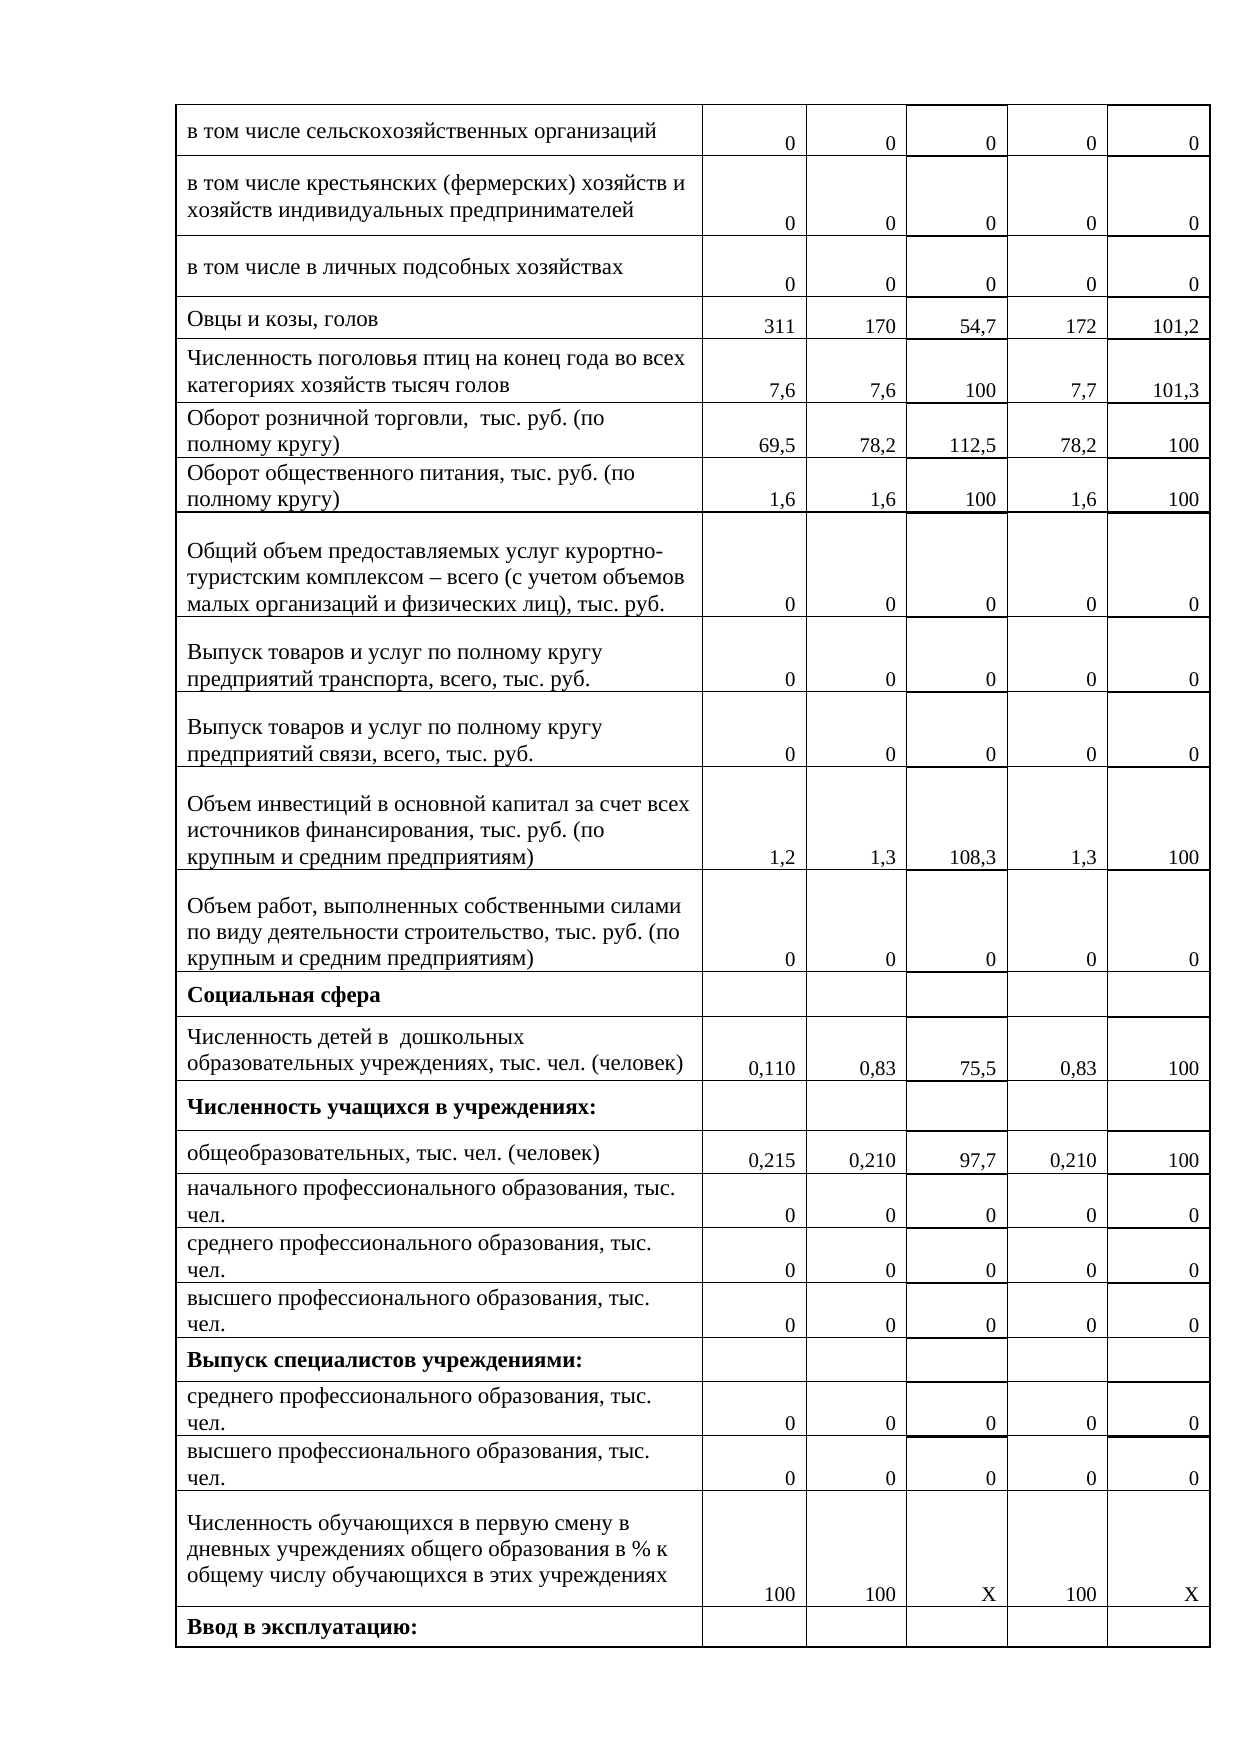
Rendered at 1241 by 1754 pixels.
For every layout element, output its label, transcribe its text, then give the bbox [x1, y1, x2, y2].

table_cell 0,215 [703, 1131, 806, 1172]
table_cell общеобразовательных, тыс. чел. (человек) [177, 1131, 702, 1172]
table_cell 0 [807, 617, 906, 691]
table_cell 0 [807, 1382, 906, 1435]
table_cell Выпуск товаров и услуг по полному кругу предприятий связи, всего, тыс. руб. [177, 692, 702, 766]
table_cell [1008, 1081, 1107, 1130]
table_cell [1108, 1081, 1209, 1130]
table_cell 0,83 [1008, 1017, 1107, 1080]
table_cell 0 [1008, 156, 1107, 235]
table_cell среднего профессионального образования, тыс. чел. [177, 1228, 702, 1282]
table_cell 0,210 [807, 1131, 906, 1172]
table_cell 7,6 [807, 339, 906, 402]
table_cell Овцы и козы, голов [177, 297, 702, 338]
table_cell 0 [703, 1228, 806, 1282]
table_cell 0 [907, 1438, 1007, 1490]
table_cell [807, 1081, 906, 1130]
table_cell 101,2 [1108, 298, 1209, 338]
table_cell 0 [907, 1175, 1007, 1227]
table_cell 0 [703, 1382, 806, 1435]
table_cell Выпуск специалистов учреждениями: [177, 1338, 702, 1381]
table_cell [1008, 1338, 1107, 1381]
table_cell 0 [907, 871, 1007, 971]
table_cell [807, 972, 906, 1016]
table_cell 0 [703, 236, 806, 296]
table_cell Численность учащихся в учреждениях: [177, 1081, 702, 1130]
table_cell [703, 1607, 806, 1646]
table_cell 0,210 [1008, 1131, 1107, 1172]
table_cell 0 [907, 106, 1007, 155]
table_cell 100 [907, 340, 1007, 402]
table_cell [1108, 1607, 1209, 1646]
table_cell 0 [703, 870, 806, 971]
table_cell 0 [703, 1174, 806, 1227]
table_cell 75,5 [907, 1018, 1007, 1080]
table_cell 1,6 [807, 458, 906, 511]
table_cell 0,83 [807, 1017, 906, 1080]
table_cell 0 [807, 870, 906, 971]
table_cell 0 [703, 1436, 806, 1490]
table_cell 69,5 [703, 403, 806, 457]
table_cell 100 [1008, 1491, 1107, 1606]
table_cell [1108, 972, 1209, 1016]
table_cell высшего профессионального образования, тыс. чел. [177, 1283, 702, 1337]
table_cell 1,6 [1008, 458, 1107, 511]
table_cell 0 [807, 513, 906, 616]
table_cell 0 [807, 236, 906, 296]
table_cell 0 [1008, 692, 1107, 766]
table_cell 0 [1008, 1283, 1107, 1337]
table_cell 0 [1008, 870, 1107, 971]
table_cell 0 [1108, 1175, 1209, 1227]
table_cell 0 [807, 1436, 906, 1490]
table_cell 0 [1008, 1382, 1107, 1435]
table_cell 100 [907, 459, 1007, 511]
table_cell 0 [807, 105, 906, 155]
table_cell 7,6 [703, 339, 806, 402]
table_cell 0 [907, 1383, 1007, 1435]
table_cell [807, 1607, 906, 1646]
table_cell 0 [807, 692, 906, 766]
table_cell 7,7 [1008, 339, 1107, 402]
table_cell 0 [1108, 106, 1209, 155]
table_cell 0 [1008, 1174, 1107, 1227]
table_cell 0 [907, 1229, 1007, 1282]
table_cell 78,2 [807, 403, 906, 457]
table_cell 1,2 [703, 767, 806, 869]
table_cell 0 [1108, 1438, 1209, 1490]
table_cell 0 [1008, 1436, 1107, 1490]
table_cell 0 [1108, 618, 1209, 691]
table_cell 101,3 [1108, 340, 1209, 402]
table_cell 54,7 [907, 298, 1007, 338]
table_cell Объем инвестиций в основной капитал за счет всех источников финансирования, тыс. руб. (по крупным и средним предприятиям) [177, 767, 702, 869]
table_cell 0 [1008, 617, 1107, 691]
table_cell 0 [1108, 237, 1209, 296]
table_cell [177, 236, 702, 296]
table_cell Ввод в эксплуатацию: [177, 1607, 702, 1646]
table_cell [1008, 972, 1107, 1016]
table_cell [907, 1339, 1007, 1381]
table_cell 0 [1108, 871, 1209, 971]
table_cell [807, 1338, 906, 1381]
table_cell Объем работ, выполненных собственными силами по виду деятельности строительство, тыс. руб. (по крупным и средним предприятиям) [177, 870, 702, 971]
table_cell [703, 972, 806, 1016]
table_cell 0 [703, 156, 806, 235]
table_cell [1108, 1338, 1209, 1381]
table_cell 0 [703, 105, 806, 155]
table_cell высшего профессионального образования, тыс. чел. [177, 1436, 702, 1490]
table_cell Социальная сфера [177, 972, 702, 1016]
table_cell 0 [907, 157, 1007, 235]
table_cell 0 [1108, 514, 1209, 616]
table_cell Оборот общественного питания, тыс. руб. (по полному кругу) [177, 458, 702, 511]
table_cell 170 [807, 297, 906, 338]
table_cell [907, 1082, 1007, 1130]
table_cell 97,7 [907, 1132, 1007, 1172]
table_cell Выпуск товаров и услуг по полному кругу предприятий транспорта, всего, тыс. руб. [177, 617, 702, 691]
table_cell 0 [1108, 1383, 1209, 1435]
table_cell 0 [907, 1284, 1007, 1337]
table_cell 0 [703, 692, 806, 766]
table_cell 1,6 [703, 458, 806, 511]
table_cell Численность поголовья птиц на конец года во всех категориях хозяйств тысяч голов [177, 339, 702, 402]
table_cell [703, 1338, 806, 1381]
table_cell 0 [907, 237, 1007, 296]
table_cell Х [907, 1491, 1007, 1606]
table_cell Численность обучающихся в первую смену в дневных учреждениях общего образования в % к общему числу обучающихся в этих учреждениях [177, 1491, 702, 1606]
table_cell 1,3 [807, 767, 906, 869]
table_cell в том числе сельскохозяйственных организаций [177, 105, 702, 155]
table_cell 0 [1108, 693, 1209, 766]
table_cell начального профессионального образования, тыс. чел. [177, 1174, 702, 1227]
table_cell 0 [1008, 513, 1107, 616]
table_cell [1008, 1607, 1107, 1646]
table_cell 0 [907, 514, 1007, 616]
table_cell 0 [703, 513, 806, 616]
table_cell 0 [807, 1174, 906, 1227]
table_cell 78,2 [1008, 403, 1107, 457]
table_cell 0 [907, 693, 1007, 766]
table_cell Численность детей в дошкольных образовательных учреждениях, тыс. чел. (человек) [177, 1017, 702, 1080]
table_cell 0 [907, 618, 1007, 691]
table_cell среднего профессионального образования, тыс. чел. [177, 1382, 702, 1435]
table_cell 0 [1008, 1228, 1107, 1282]
table_cell 100 [1108, 1018, 1209, 1080]
table_cell 0 [703, 617, 806, 691]
table_cell 0 [1108, 1284, 1209, 1337]
table_cell 172 [1008, 297, 1107, 338]
table_cell 100 [1108, 1132, 1209, 1172]
table_cell 100 [703, 1491, 806, 1606]
table_cell 100 [1108, 404, 1209, 457]
table_cell 100 [807, 1491, 906, 1606]
table_cell 0 [807, 1228, 906, 1282]
table_cell 108,3 [907, 768, 1007, 869]
table_cell [703, 1081, 806, 1130]
table_cell [907, 973, 1007, 1016]
table_cell 100 [1108, 768, 1209, 869]
table_cell 0 [1108, 157, 1209, 235]
table_cell 1,3 [1008, 767, 1107, 869]
table_cell Общий объем предоставляемых услуг курортно-туристским комплексом – всего (с учетом объемов малых организаций и физических лиц), тыс. руб. [177, 513, 702, 616]
table_cell Оборот розничной торговли, тыс. руб. (по полному кругу) [177, 403, 702, 457]
table_cell 0,110 [703, 1017, 806, 1080]
table_cell 0 [1008, 236, 1107, 296]
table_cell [177, 156, 702, 235]
table_cell 0 [807, 156, 906, 235]
table_cell 0 [807, 1283, 906, 1337]
table_cell 0 [1008, 105, 1107, 155]
table_cell 100 [1108, 459, 1209, 511]
table_cell Х [1108, 1491, 1209, 1606]
table_cell 311 [703, 297, 806, 338]
table_cell 112,5 [907, 404, 1007, 457]
table_cell [907, 1607, 1007, 1646]
table_cell 0 [703, 1283, 806, 1337]
table_cell 0 [1108, 1229, 1209, 1282]
